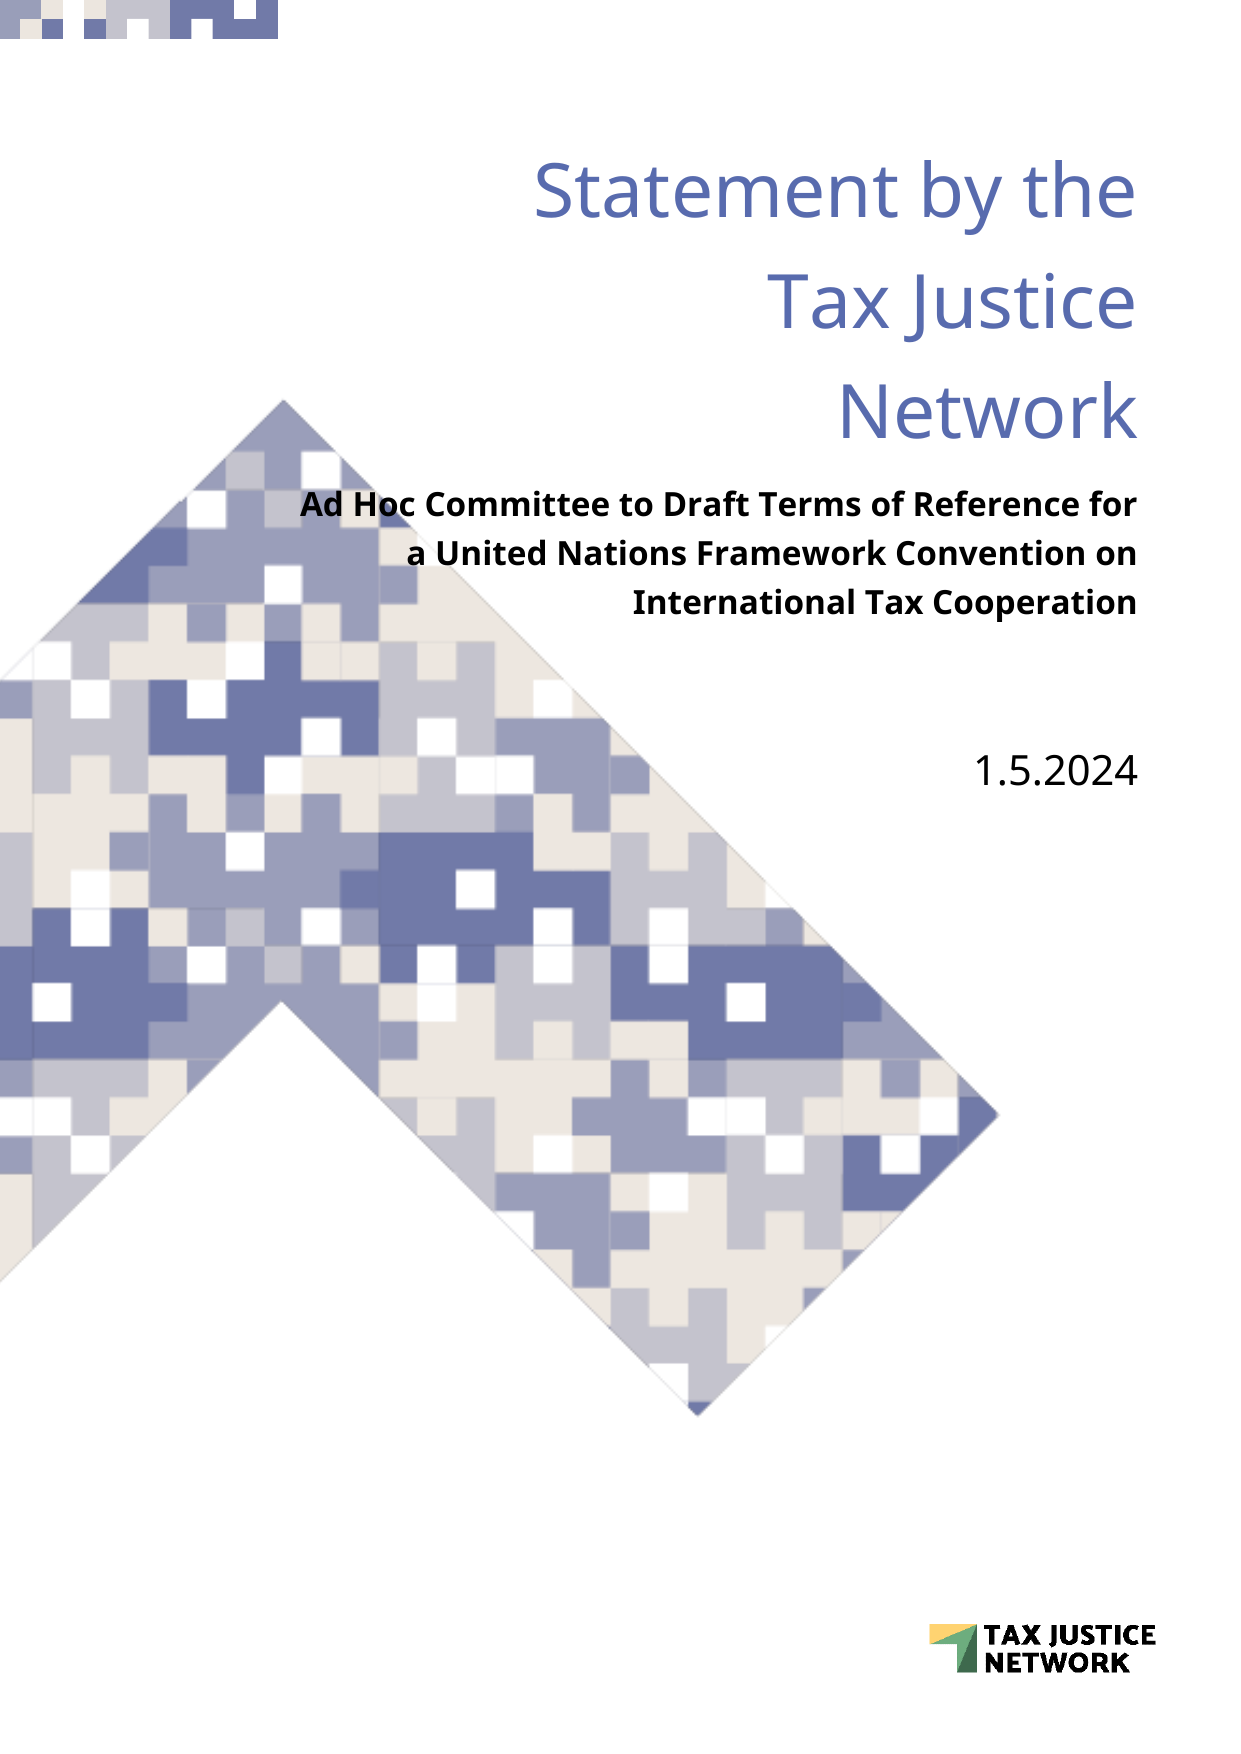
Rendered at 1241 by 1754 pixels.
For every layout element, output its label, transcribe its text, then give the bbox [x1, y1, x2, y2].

text 1.5.2024 [297, 741, 1138, 798]
text Ad Hoc Committee to Draft Terms of Reference for a United Nations Framework Convention on International Tax Cooperation [297, 481, 1138, 624]
text Statement by the Tax Justice Network [492, 138, 1138, 460]
picture [0, 360, 1031, 1451]
picture [904, 1593, 1181, 1703]
